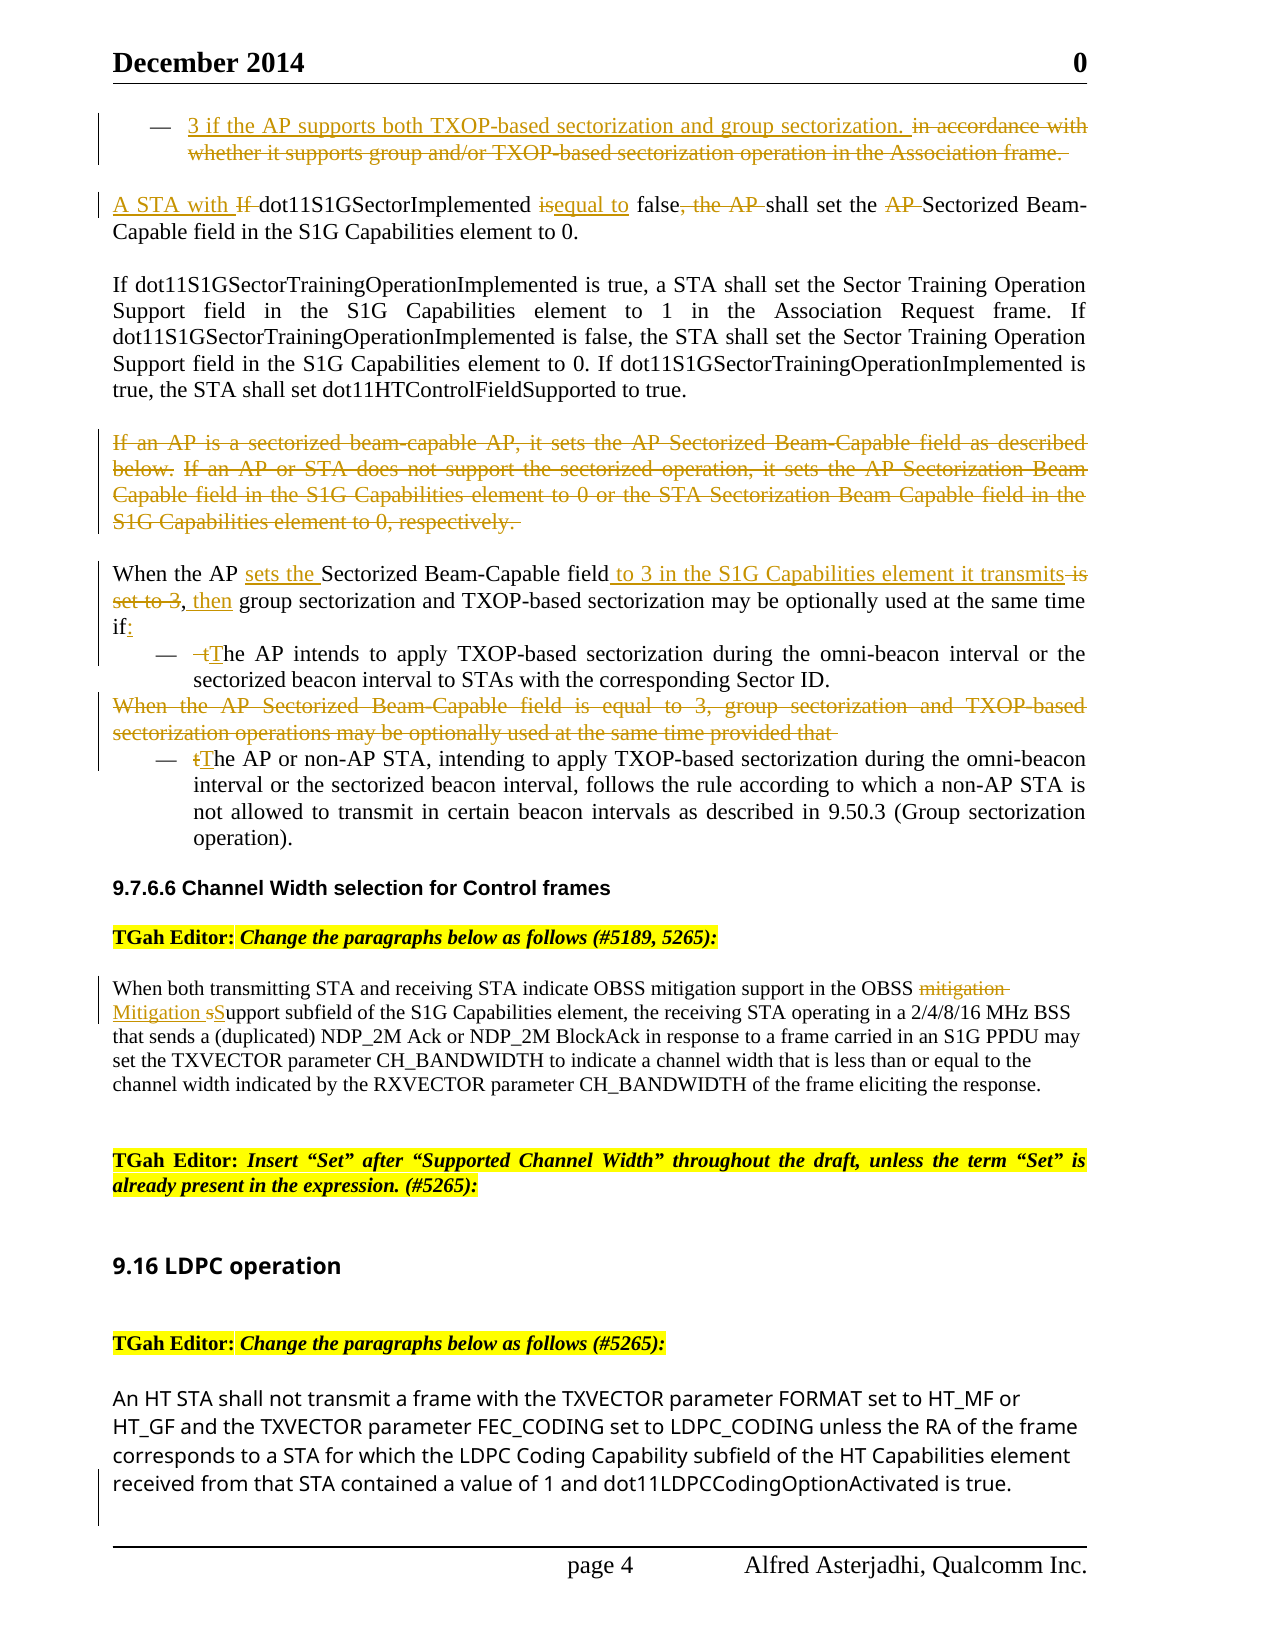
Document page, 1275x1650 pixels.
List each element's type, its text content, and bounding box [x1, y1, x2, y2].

text dot11S1GSectorImplemented falseshall set the Sectorized Beam-Capable field in the S1G Capabilities element to 0. [112, 192, 1087, 244]
text TGah Editor: Change the paragraphs below as follows (#5265): [112, 1330, 1087, 1355]
text 9.7.6.6 Channel Width selection for Control frames [112, 875, 1087, 899]
text When both transmitting STA and receiving STA indicate OBSS mitigation support in the OBSS upport subfield of the S1G Capabilities element, the receiving STA operating in a 2/4/8/16 MHz BSS that sends a (duplicated) NDP_2M Ack or NDP_2M BlockAck in response to a frame carried in an S1G PPDU may set the TXVECTOR parameter CH_BANDWIDTH to indicate a channel width that is less than or equal to the channel width indicated by the RXVECTOR parameter CH_BANDWIDTH of the frame eliciting the response. [112, 976, 1087, 1096]
text When the AP Sectorized Beam-Capable field, group sectorization and TXOP-based sectorization may be optionally used at the same time if [112, 561, 1087, 639]
text TGah Editor: Insert “Set” after “Supported Channel Width” throughout the draft, unless the term “Set” is already present in the expression. (#5265): [112, 1157, 1087, 1197]
text If dot11S1GSectorTrainingOperationImplemented is true, a STA shall set the Sector Training Operation Support field in the S1G Capabilities element to 1 in the Association Request frame. If dot11S1GSectorTrainingOperationImplemented is false, the STA shall set the Sector Training Operation Support field in the S1G Capabilities element to 0. If dot11S1GSectorTrainingOperationImplemented is true, the STA shall set dot11HTControlFieldSupported to true. [112, 271, 1087, 402]
list he AP or non-AP STA, intending to apply TXOP-based sectorization during the omni-beacon interval or the sectorized beacon interval, follows the rule according to which a non-AP STA is not allowed to transmit in certain beacon intervals as described in 9.50.3 (Group sectorization operation). [156, 745, 1087, 850]
text TGah Editor: Change the paragraphs below as follows (#5189, 5265): [112, 924, 1087, 949]
list he AP intends to apply TXOP-based sectorization during the omni-beacon interval or the sectorized beacon interval to STAs with the corresponding Sector ID. [156, 639, 1087, 692]
text 9.16 LDPC operation [112, 1250, 1087, 1281]
text An HT STA shall not transmit a frame with the TXVECTOR parameter FORMAT set to HT_MF or HT_GF and the TXVECTOR parameter FEC_CODING set to LDPC_CODING unless the RA of the frame corresponds to a STA for which the LDPC Coding Capability subfield of the HT Capabilities element received from that STA contained a value of 1 and dot11LDPCCodingOptionActivated is true. [112, 1384, 1087, 1498]
